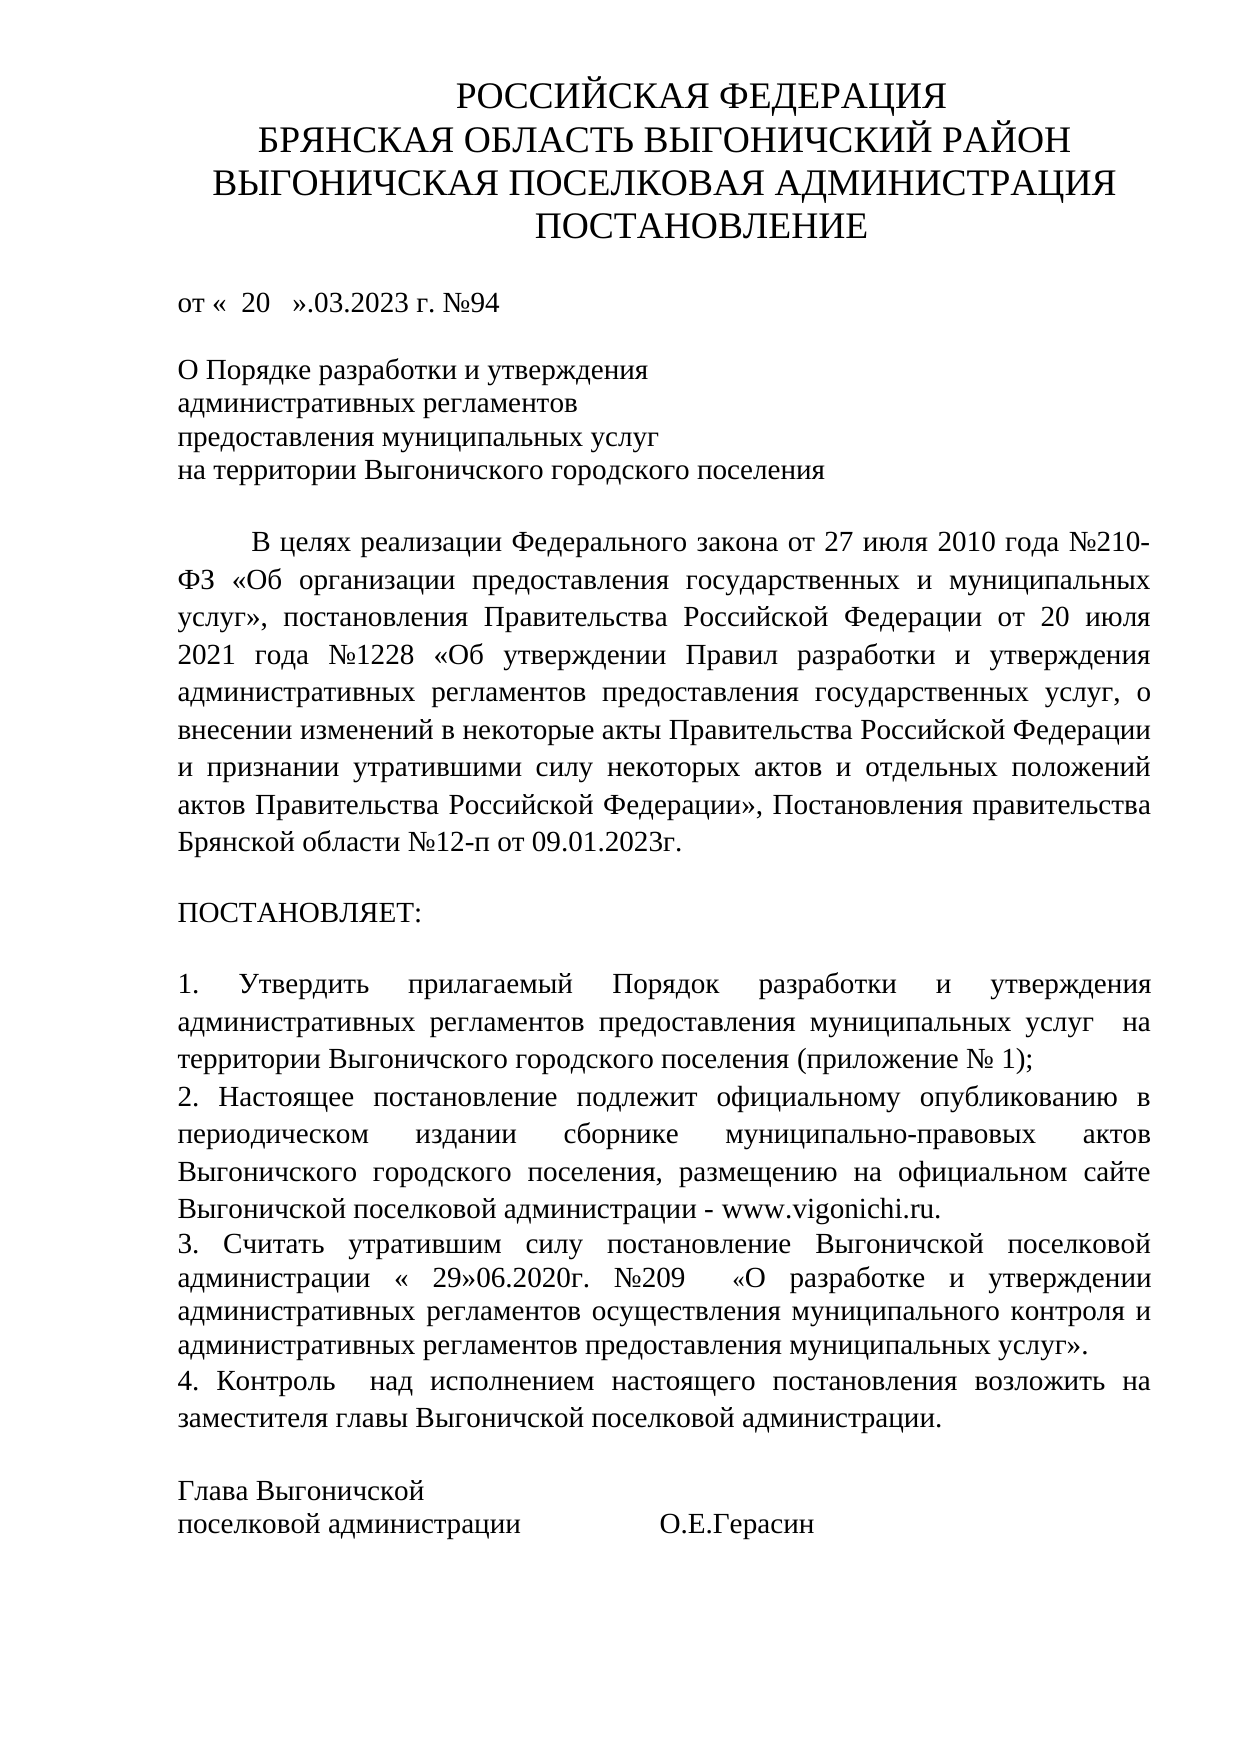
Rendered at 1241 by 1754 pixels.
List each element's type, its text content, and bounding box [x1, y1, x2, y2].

text О Порядке разработки и утверждения [177, 352, 1152, 385]
text ПОСТАНОВЛЯЕТ: [177, 893, 1152, 930]
text предоставления муниципальных услуг [177, 419, 1152, 452]
text 4. Контроль над исполнением настоящего постановления возложить на заместителя главы Выгоничской поселковой администрации. [177, 1360, 1152, 1435]
text от « 20 ».03.2023 г. №94 [177, 285, 1152, 318]
text ПОСТАНОВЛЕНИЕ [177, 203, 1152, 246]
text Глава Выгоничской поселковой администрации О.Е.Герасин [177, 1473, 1152, 1540]
text административных регламентов [177, 385, 1152, 419]
text на территории Выгоничского городского поселения [177, 452, 1152, 486]
text 3. Считать утратившим силу постановление Выгоничской поселковой администрации « 29»06.2020г. №209 «О разработке и утверждении административных регламентов осуществления муниципального контроля и административных регламентов предоставления муниципальных услуг». [177, 1226, 1152, 1360]
text В целях реализации Федерального закона от 27 июля 2010 года №210-ФЗ «Об организации предоставления государственных и муниципальных услуг», постановления Правительства Российской Федерации от 20 июля 2021 года №1228 «Об утверждении Правил разработки и утверждения административных регламентов предоставления государственных услуг, о внесении изменений в некоторые акты Правительства Российской Федерации и признании утратившими силу некоторых актов и отдельных положений актов Правительства Российской Федерации», Постановления правительства Брянской области №12-п от 09.01.2023г. [177, 522, 1152, 859]
text 1. Утвердить прилагаемый Порядок разработки и утверждения административных регламентов предоставления муниципальных услуг на территории Выгоничского городского поселения (приложение № 1); [177, 964, 1152, 1076]
text 2. Настоящее постановление подлежит официальному опубликованию в периодическом издании сборнике муниципально-правовых актов Выгоничского городского поселения, размещению на официальном сайте Выгоничской поселковой администрации - www.vigonichi.ru. [177, 1076, 1152, 1226]
text РОССИЙСКАЯ ФЕДЕРАЦИЯ БРЯНСКАЯ ОБЛАСТЬ ВЫГОНИЧСКИЙ РАЙОН ВЫГОНИЧСКАЯ ПОСЕЛКОВАЯ АДМИНИСТРАЦИЯ [177, 74, 1152, 203]
